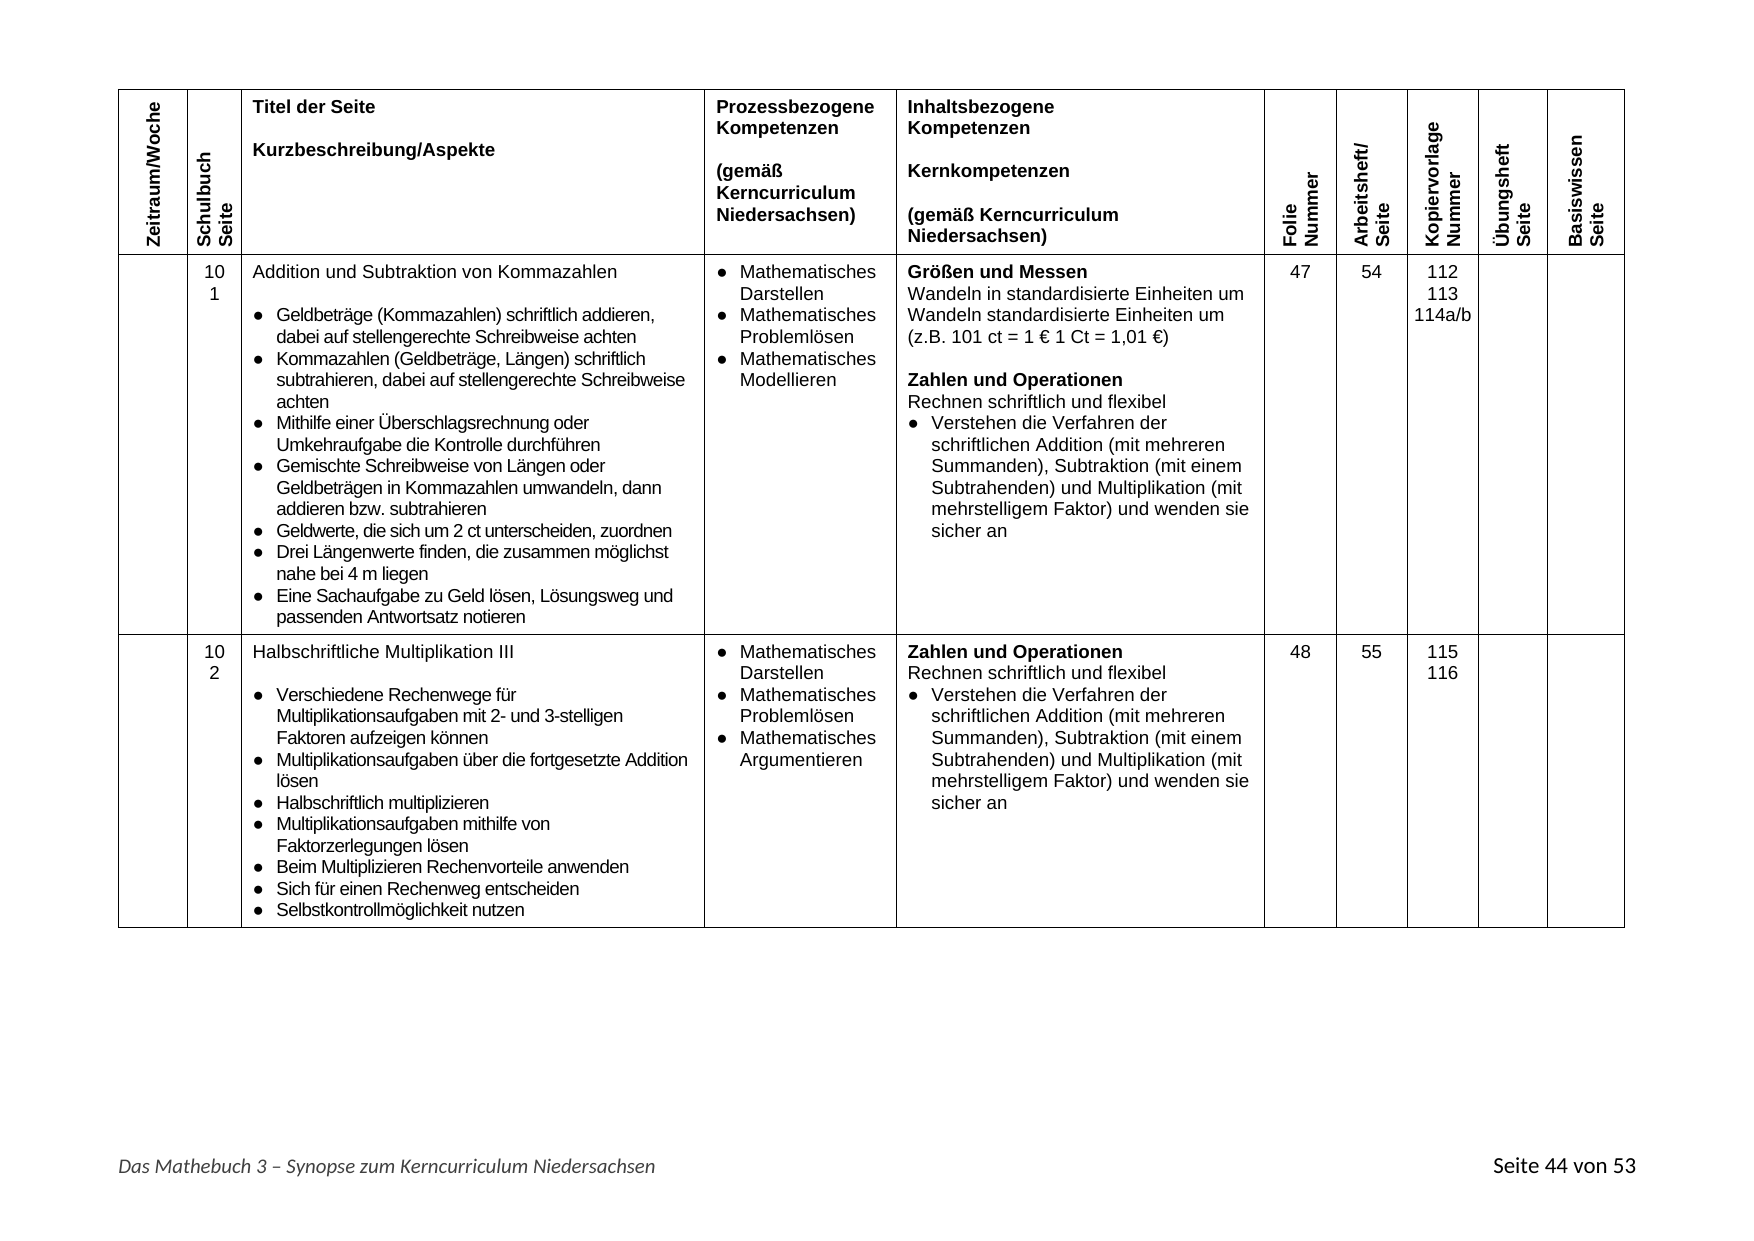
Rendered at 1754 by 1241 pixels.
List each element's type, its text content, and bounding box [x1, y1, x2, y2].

table_header Arbeitsheft/ Seite [1337, 90, 1407, 254]
table_header Titel der Seite Kurzbeschreibung/Aspekte [242, 90, 704, 254]
table_header Inhaltsbezogene Kompetenzen Kernkompetenzen (gemäß Kerncurriculum Niedersachsen) [897, 90, 1264, 254]
table_cell [1548, 255, 1624, 633]
table_cell 54 [1337, 255, 1407, 633]
table_header Folie Nummer [1265, 90, 1336, 254]
table_cell [119, 635, 187, 927]
table_header Kopiervorlage Nummer [1408, 90, 1478, 254]
table_header Schulbuch Seite [188, 90, 241, 254]
table_cell Größen und Messen Wandeln in standardisierte Einheiten um Wandeln standardisierte Einheiten um (z.B. 101 ct = 1 € 1 Ct = 1,01 €) Zahlen und Operationen Rechnen schriftlich und flexibel Verstehen die Verfahren der schriftlichen Addition (mit mehreren Summanden), Subtraktion (mit einem Subtrahenden) und Multiplikation (mit mehrstelligem Faktor) und wenden sie sicher an [897, 255, 1264, 633]
table_cell 55 [1337, 635, 1407, 927]
table_cell 115 116 [1408, 635, 1478, 927]
table_header Zeitraum/Woche [119, 90, 187, 254]
table_cell [1548, 635, 1624, 927]
table_cell Addition und Subtraktion von Kommazahlen Geldbeträge (Kommazahlen) schriftlich addieren, dabei auf stellengerechte Schreibweise achten Kommazahlen (Geldbeträge, Längen) schriftlich subtrahieren, dabei auf stellengerechte Schreibweise achten Mithilfe einer Überschlagsrechnung oder Umkehraufgabe die Kontrolle durchführen Gemischte Schreibweise von Längen oder Geldbeträgen in Kommazahlen umwandeln, dann addieren bzw. subtrahieren Geldwerte, die sich um 2 ct unterscheiden, zuordnen Drei Längenwerte finden, die zusammen möglichst nahe bei 4 m liegen Eine Sachaufgabe zu Geld lösen, Lösungsweg und passenden Antwortsatz notieren [242, 255, 704, 633]
table_cell Zahlen und Operationen Rechnen schriftlich und flexibel Verstehen die Verfahren der schriftlichen Addition (mit mehreren Summanden), Subtraktion (mit einem Subtrahenden) und Multiplikation (mit mehrstelligem Faktor) und wenden sie sicher an [897, 635, 1264, 927]
table_cell [1479, 635, 1547, 927]
table_cell 101 [188, 255, 241, 633]
table_cell 48 [1265, 635, 1336, 927]
table_header Übungsheft Seite [1479, 90, 1547, 254]
table_cell [119, 255, 187, 633]
table_cell 102 [188, 635, 241, 927]
table_cell Mathematisches Darstellen Mathematisches Problemlösen Mathematisches Argumentieren [705, 635, 896, 927]
table_cell Mathematisches Darstellen Mathematisches Problemlösen Mathematisches Modellieren [705, 255, 896, 633]
table_cell 47 [1265, 255, 1336, 633]
table_cell Halbschriftliche Multiplikation III Verschiedene Rechenwege für Multiplikationsaufgaben mit 2- und 3-stelligen Faktoren aufzeigen können Multiplikationsaufgaben über die fortgesetzte Addition lösen Halbschriftlich multiplizieren Multiplikationsaufgaben mithilfe von Faktorzerlegungen lösen Beim Multiplizieren Rechenvorteile anwenden Sich für einen Rechenweg entscheiden Selbstkontrollmöglichkeit nutzen [242, 635, 704, 927]
table_cell [1479, 255, 1547, 633]
table_header Basiswissen Seite [1548, 90, 1624, 254]
table_header Prozessbezogene Kompetenzen (gemäß Kerncurriculum Niedersachsen) [705, 90, 896, 254]
table_cell 112 113 114a/b [1408, 255, 1478, 633]
